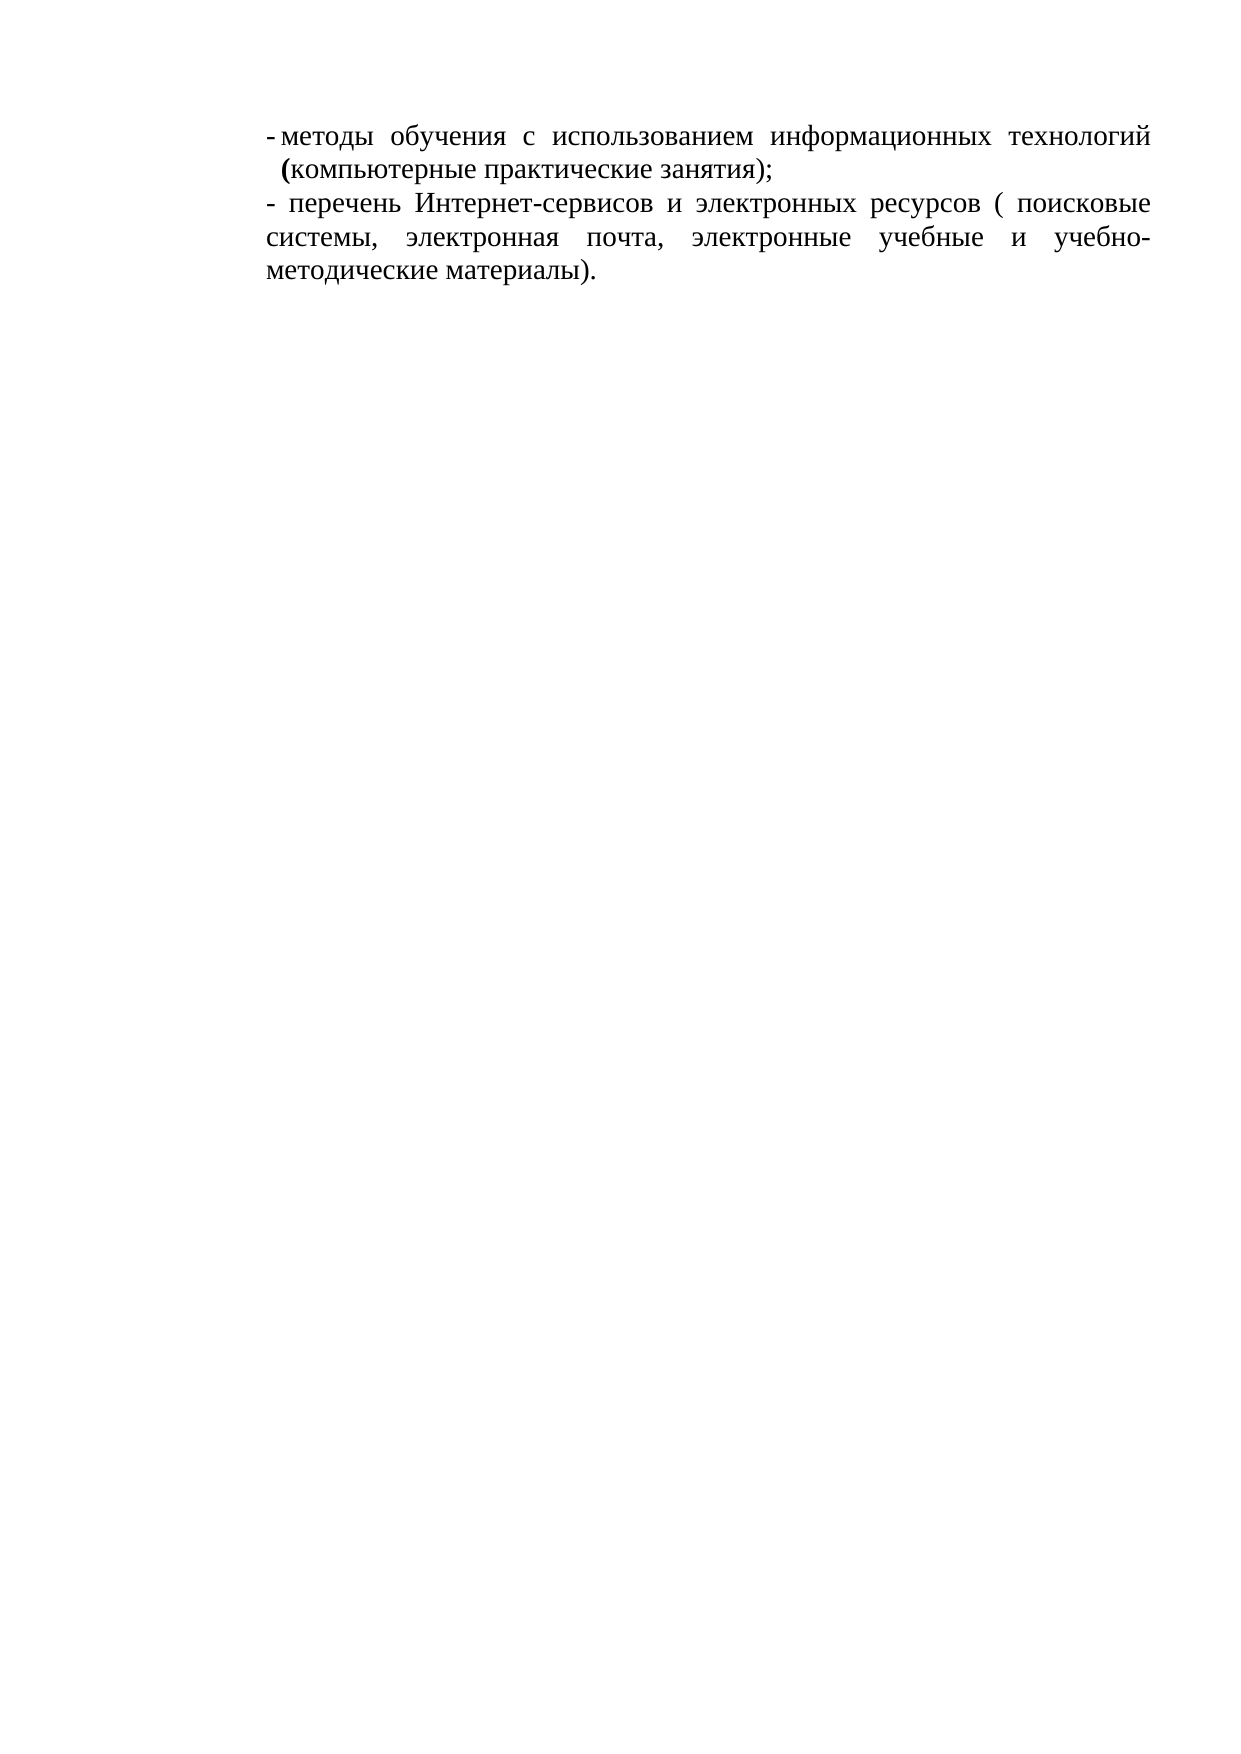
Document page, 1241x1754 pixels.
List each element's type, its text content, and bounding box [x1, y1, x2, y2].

list методы обучения с использованием информационных технологий (компьютерные практические занятия); [266, 118, 1152, 185]
text - перечень Интернет-сервисов и электронных ресурсов ( поисковые системы, электронная почта, электронные учебные и учебно-методические материалы). [266, 185, 1152, 286]
